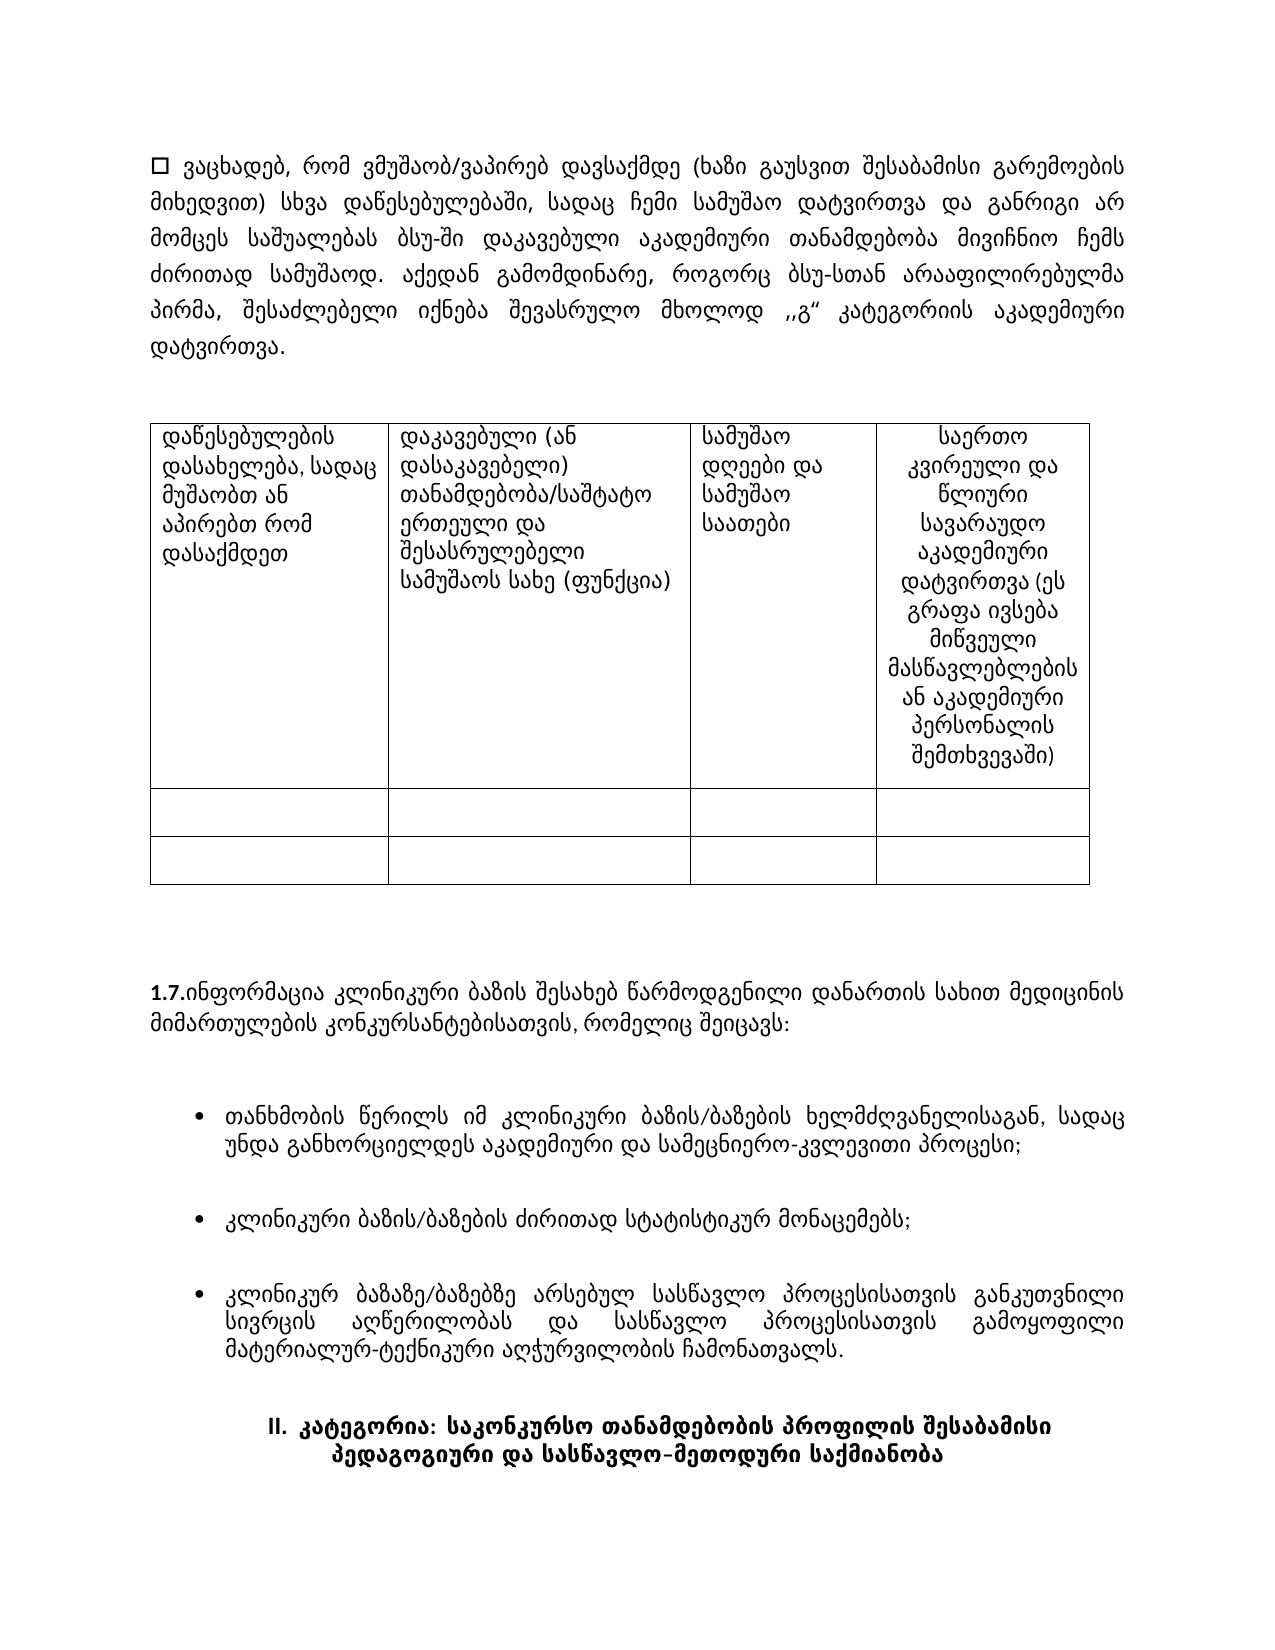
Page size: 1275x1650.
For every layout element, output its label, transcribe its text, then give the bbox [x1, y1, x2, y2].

table_header დაწესებულების დასახელება, სადაც მუშაობთ ან აპირებთ რომ დასაქმდეთ [151, 424, 388, 788]
text ვაცხადებ, რომ ვმუშაობ/ვაპირებ დავსაქმდე (ხაზი გაუსვით შესაბამისი გარემოების მიხედვით) სხვა დაწესებულებაში, სადაც ჩემი სამუშაო დატვირთვა და განრიგი არ მომცეს საშუალებას ბსუ-ში დაკავებული აკადემიური თანამდებობა მივიჩნიო ჩემს ძირითად სამუშაოდ. აქედან გამომდინარე, როგორც ბსუ-სთან არააფილირებულმა პირმა, შესაძლებელი იქნება შევასრულო მხოლოდ ,,გ“ კატეგორიის აკადემიური დატვირთვა. [150, 150, 1125, 361]
table_header სამუშაო დღეები და სამუშაო საათები [691, 424, 876, 788]
table_cell [151, 837, 388, 884]
table_cell [877, 789, 1089, 836]
list კლინიკურ ბაზაზე/ბაზებზე არსებულ სასწავლო პროცესისათვის განკუთვნილი სივრცის აღწერილობას და სასწავლო პროცესისათვის გამოყოფილი მატერიალურ-ტექნიკური აღჭურვილობის ჩამონათვალს. [195, 1280, 1125, 1363]
table_cell [389, 837, 690, 884]
list კლინიკური ბაზის/ბაზების ძირითად სტატისტიკურ მონაცემებს; [195, 1205, 1125, 1233]
table_cell [389, 789, 690, 836]
table_header დაკავებული (ან დასაკავებელი) თანამდებობა/საშტატო ერთეული და შესასრულებელი სამუშაოს სახე (ფუნქცია) [389, 424, 690, 788]
text 1.7.ინფორმაცია კლინიკური ბაზის შესახებ წარმოდგენილი დანართის სახით მედიცინის მიმართულების კონკურსანტებისათვის, რომელიც შეიცავს: [150, 978, 1125, 1037]
table_cell [151, 789, 388, 836]
table_cell [877, 837, 1089, 884]
table_cell [691, 789, 876, 836]
list თანხმობის წერილს იმ კლინიკური ბაზის/ბაზების ხელმძღვანელისაგან, სადაც უნდა განხორციელდეს აკადემიური და სამეცნიერო-კვლევითი პროცესი; [195, 1102, 1125, 1158]
table_header საერთო კვირეული და წლიური სავარაუდო აკადემიური დატვირთვა (ეს გრაფა ივსება მიწვეული მასწავლებლების ან აკადემიური პერსონალის შემთხვევაში) [877, 424, 1089, 788]
table_cell [691, 837, 876, 884]
list კატეგორია: საკონკურსო თანამდებობის პროფილის შესაბამისი პედაგოგიური და სასწავლო–მეთოდური საქმიანობა [150, 1410, 1125, 1468]
